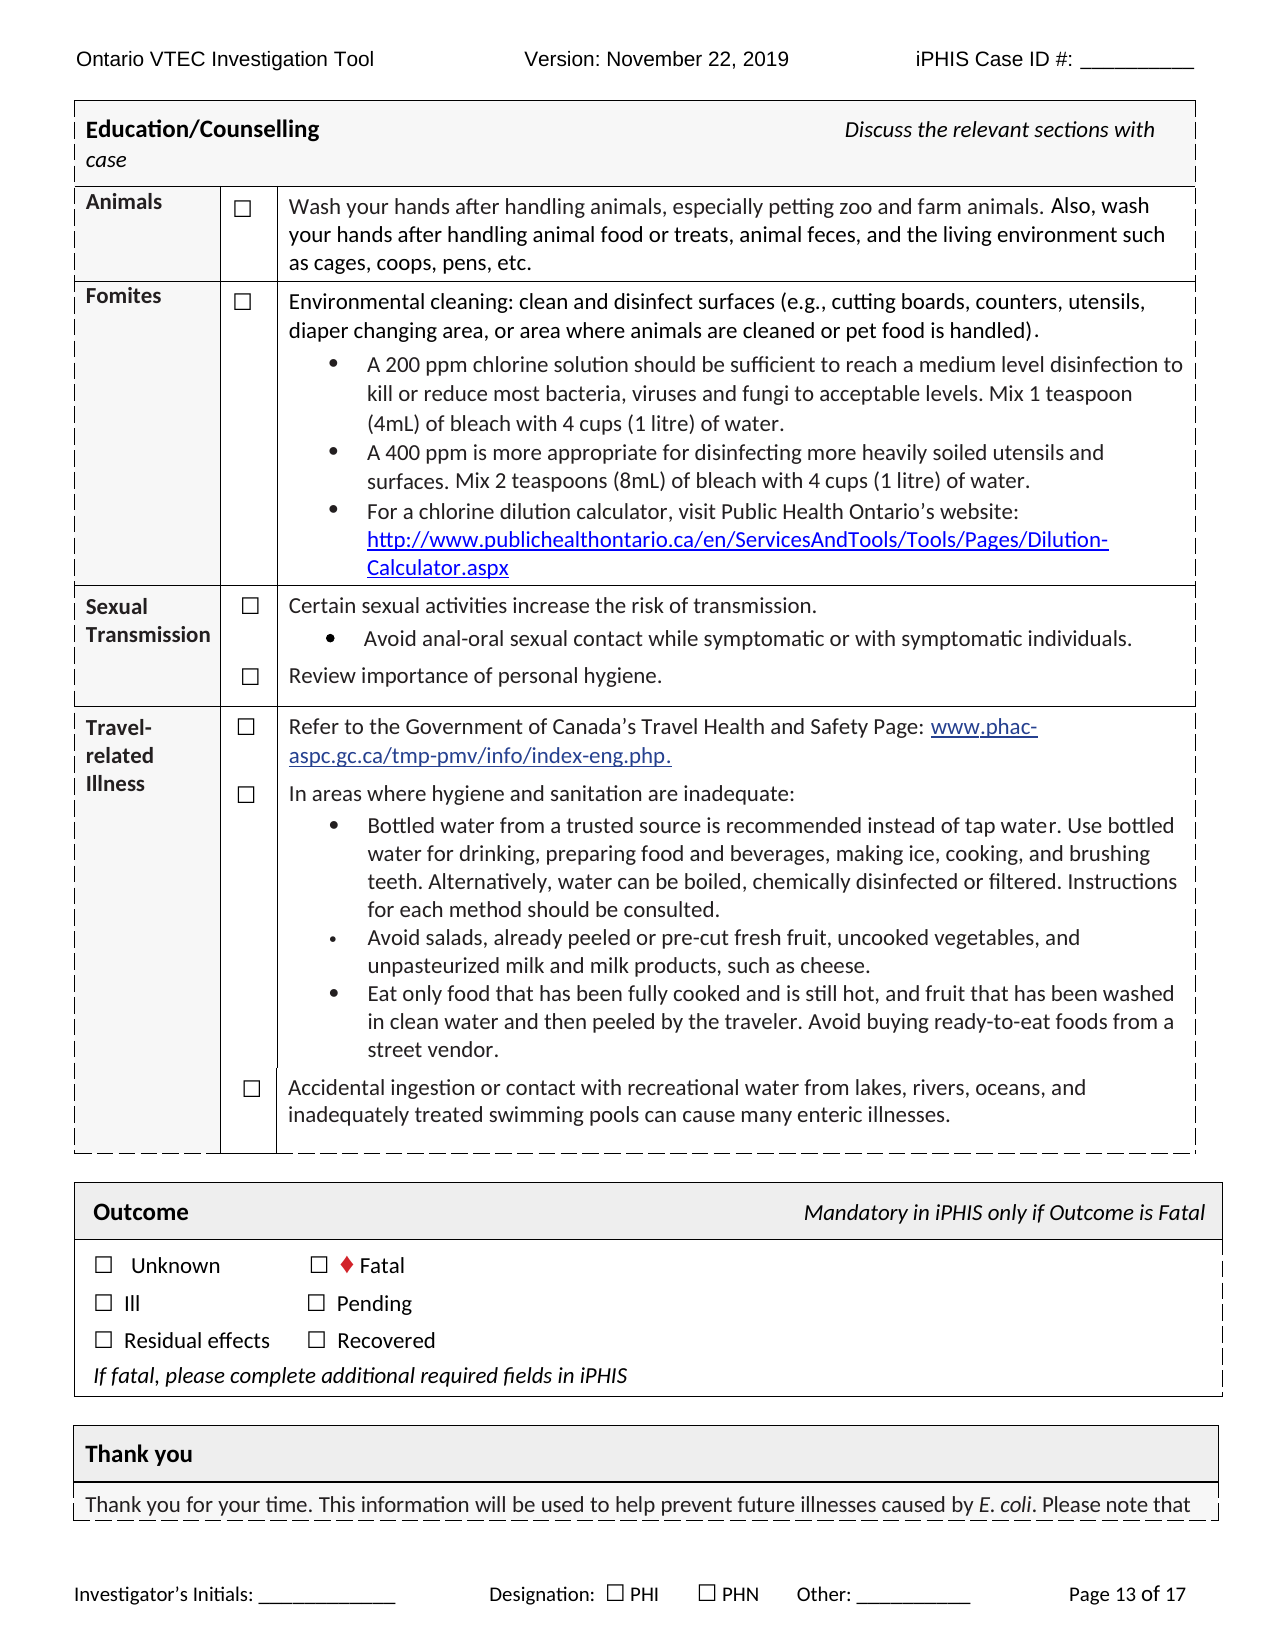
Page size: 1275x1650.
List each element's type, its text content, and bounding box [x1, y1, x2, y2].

table_cell [221, 282, 277, 585]
table_cell Environmental cleaning: clean and disinfect surfaces (e.g., cutting boards, counters, utensils, diaper changing area, or area where animals are cleaned or pet food is handled). A 200 ppm chlorine solution should be sufficient to reach a medium level disinfection to kill or reduce most bacteria, viruses and fungi to acceptable levels. Mix 1 teaspoon (4mL) of bleach with 4 cups (1 litre) of water. A 400 ppm is more appropriate for disinfecting more heavily soiled utensils and surfaces. Mix 2 teaspoons (8mL) of bleach with 4 cups (1 litre) of water. For a chlorine dilution calculator, visit Public Health Ontario’s website: http://www.publichealthontario.ca/en/ServicesAndTools/Tools/Pages/Dilution-Calculator.aspx [278, 282, 1196, 585]
table_cell Sexual Transmission [74, 586, 220, 706]
table_cell [221, 187, 277, 281]
table_cell [221, 586, 277, 656]
table_cell Unknown ♦ Fatal Ill Pending Residual effects Recovered If fatal, please complete additional required fields in iPHIS [75, 1240, 1223, 1396]
table_cell Accidental ingestion or contact with recreational water from lakes, rivers, oceans, and inadequately treated swimming pools can cause many enteric illnesses. [277, 1068, 1196, 1153]
table_cell [221, 656, 277, 706]
table_cell Refer to the Government of Canada’s Travel Health and Safety Page: www.phac-aspc.gc.ca/tmp-pmv/info/index-eng.php. [278, 707, 1196, 774]
table_cell In areas where hygiene and sanitation are inadequate: Bottled water from a trusted source is recommended instead of tap water. Use bottled water for drinking, preparing food and beverages, making ice, cooking, and brushing teeth. Alternatively, water can be boiled, chemically disinfected or filtered. Instructions for each method should be consulted. Avoid salads, already peeled or pre-cut fresh fruit, uncooked vegetables, and unpasteurized milk and milk products, such as cheese. Eat only food that has been fully cooked and is still hot, and fruit that has been washed in clean water and then peeled by the traveler. Avoid buying ready-to-eat foods from a street vendor. [278, 774, 1196, 1067]
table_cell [74, 1483, 1218, 1520]
table_cell Review importance of personal hygiene. [278, 656, 1196, 706]
table_cell Certain sexual activities increase the risk of transmission. Avoid anal-oral sexual contact while symptomatic or with symptomatic individuals. [278, 586, 1196, 656]
table_header Outcome Mandatory in iPHIS only if Outcome is Fatal [75, 1183, 1222, 1239]
table_cell Fomites [74, 282, 220, 585]
table_cell [221, 774, 277, 1067]
table_cell [221, 707, 277, 774]
table_cell Animals [74, 187, 220, 281]
table_cell Wash your hands after handling animals, especially petting zoo and farm animals. Also, wash your hands after handling animal food or treats, animal feces, and the living environment such as cages, coops, pens, etc. [278, 186, 1196, 281]
table_header Thank you [74, 1426, 1218, 1481]
table_cell Travel-related Illness [74, 707, 220, 1153]
table_header Education/Counselling Discuss the relevant sections with case [74, 101, 1196, 186]
